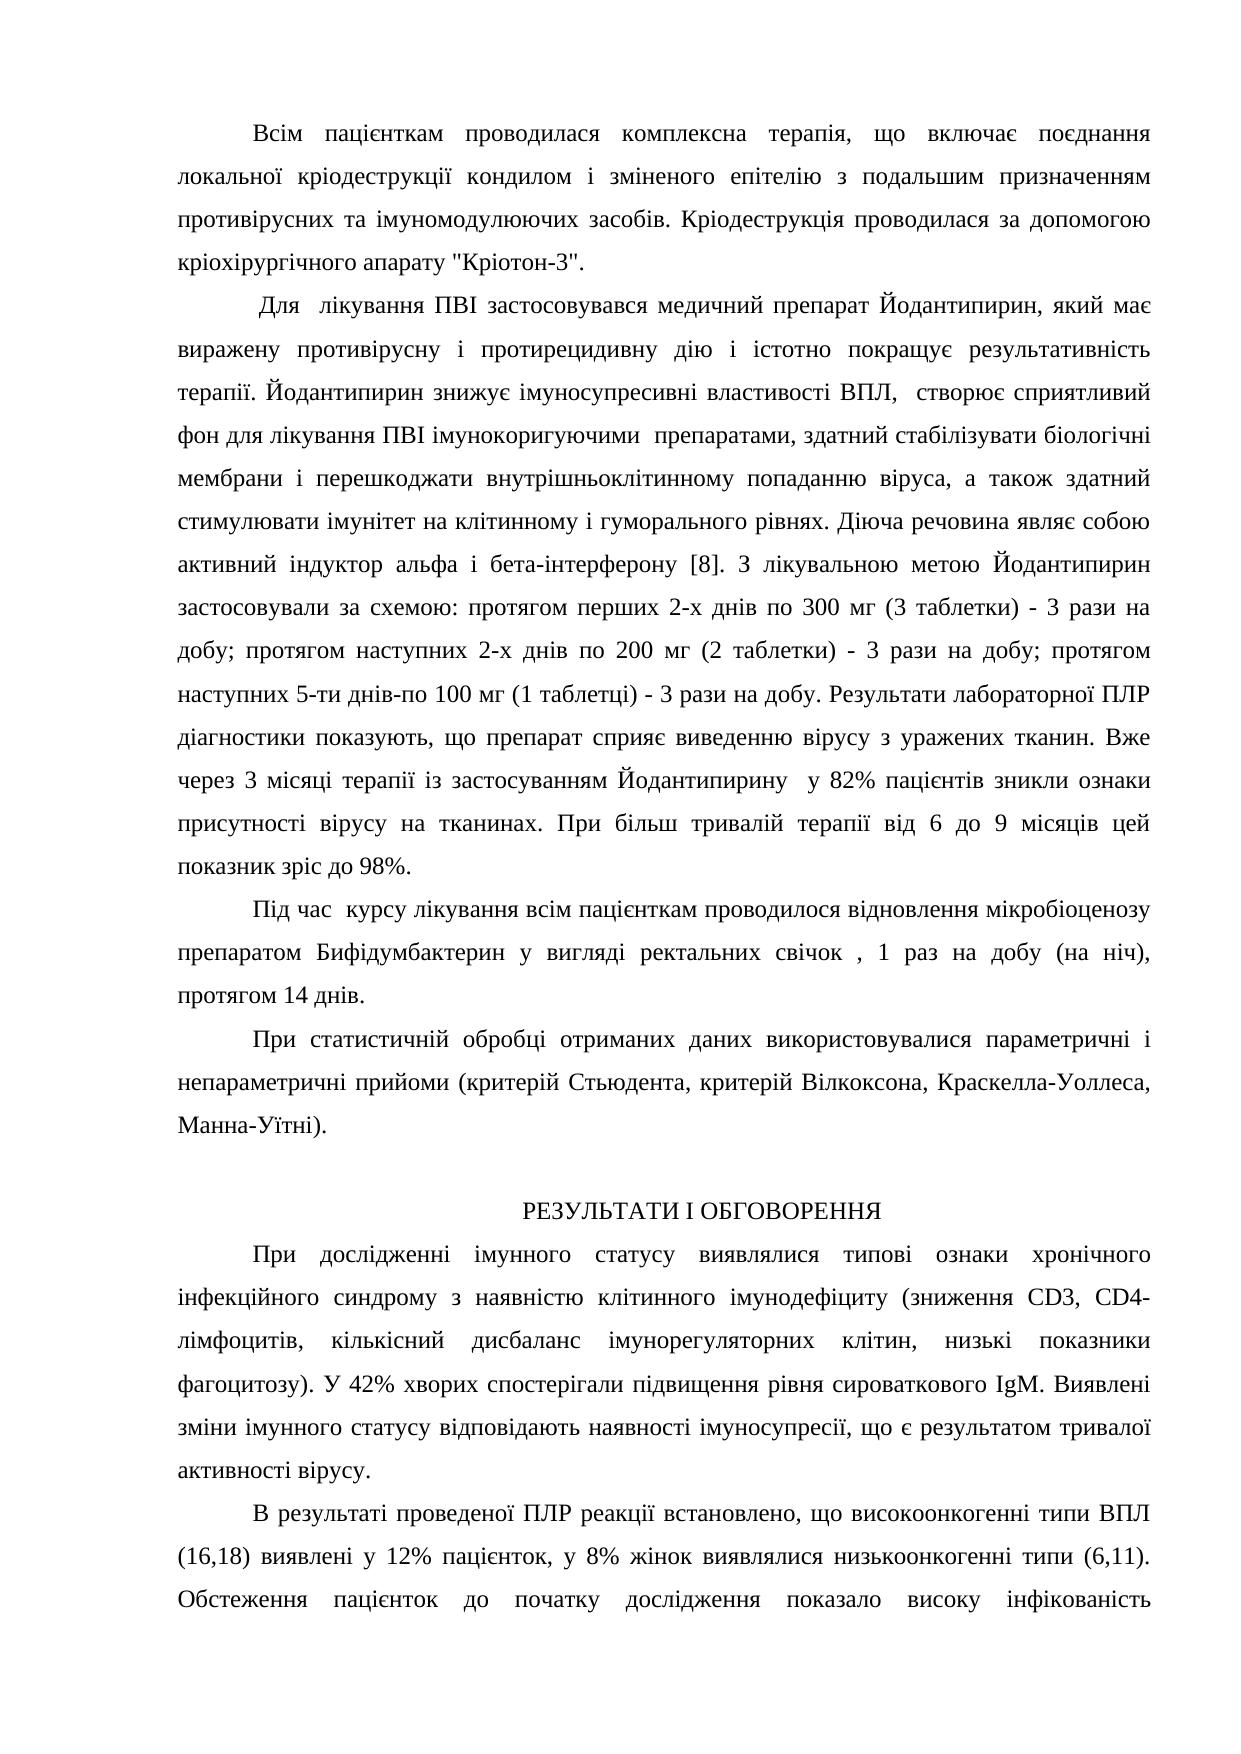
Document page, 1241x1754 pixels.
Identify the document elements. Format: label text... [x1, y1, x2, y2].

text Для лікування ПВІ застосовувався медичний препарат Йодантипирин, який має виражену противірусну і протирецидивну дію і істотно покращує результативність терапії. Йодантипирин знижує імуносупресивні властивості ВПЛ, створює сприятливий фон для лікування ПВІ імунокоригуючими препаратами, здатний стабілізувати біологічні мембрани і перешкоджати внутрішньоклітинному попаданню віруса, а також здатний стимулювати імунітет на клітинному і гуморального рівнях. Діюча речовина являє собою активний індуктор альфа і бета-інтерферону [8]. З лікувальною метою Йодантипирин застосовували за схемою: протягом перших 2-х днів по 300 мг (3 таблетки) - 3 рази на добу; протягом наступних 2-х днів по 200 мг (2 таблетки) - 3 рази на добу; протягом наступних 5-ти днів-по 100 мг (1 таблетці) - 3 рази на добу. Результати лабораторної ПЛР діагностики показують, що препарат сприяє виведенню вірусу з уражених тканин. Вже через 3 місяці терапії із застосуванням Йодантипирину у 82% пацієнтів зникли ознаки присутності вірусу на тканинах. При більш тривалій терапії від 6 до 9 місяців цей показник зріс до 98%. [177, 291, 1152, 880]
text При статистичній обробці отриманих даних використовувалися параметричні і непараметричні прийоми (критерій Стьюдента, критерій Вілкоксона, Краскелла-Уоллеса, Манна-Уїтні). [177, 1024, 1152, 1139]
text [177, 1498, 1152, 1613]
text РЕЗУЛЬТАТИ І ОБГОВОРЕННЯ [177, 1196, 1152, 1225]
text Всім пацієнткам проводилася комплексна терапія, що включає поєднання локальної кріодеструкції кондилом і зміненого епітелію з подальшим призначенням противірусних та імуномодулюючих засобів. Кріодеструкція проводилася за допомогою кріохірургічного апарату "Кріотон-3". [177, 118, 1152, 276]
text При дослідженні імунного статусу виявлялися типові ознаки хронічного інфекційного синдрому з наявністю клітинного імунодефіциту (зниження CD3, CD4-лімфоцитів, кількісний дисбаланс імунорегуляторних клітин, низькі показники фагоцитозу). У 42% хворих спостерігали підвищення рівня сироваткового IgM. Виявлені зміни імунного статусу відповідають наявності імуносупресії, що є результатом тривалої активності вірусу. [177, 1239, 1152, 1484]
text Під час курсу лікування всім пацієнткам проводилося відновлення мікробіоценозу препаратом Бифідумбактерин у вигляді ректальних свічок , 1 раз на добу (на ніч), протягом 14 днів. [177, 894, 1152, 1009]
